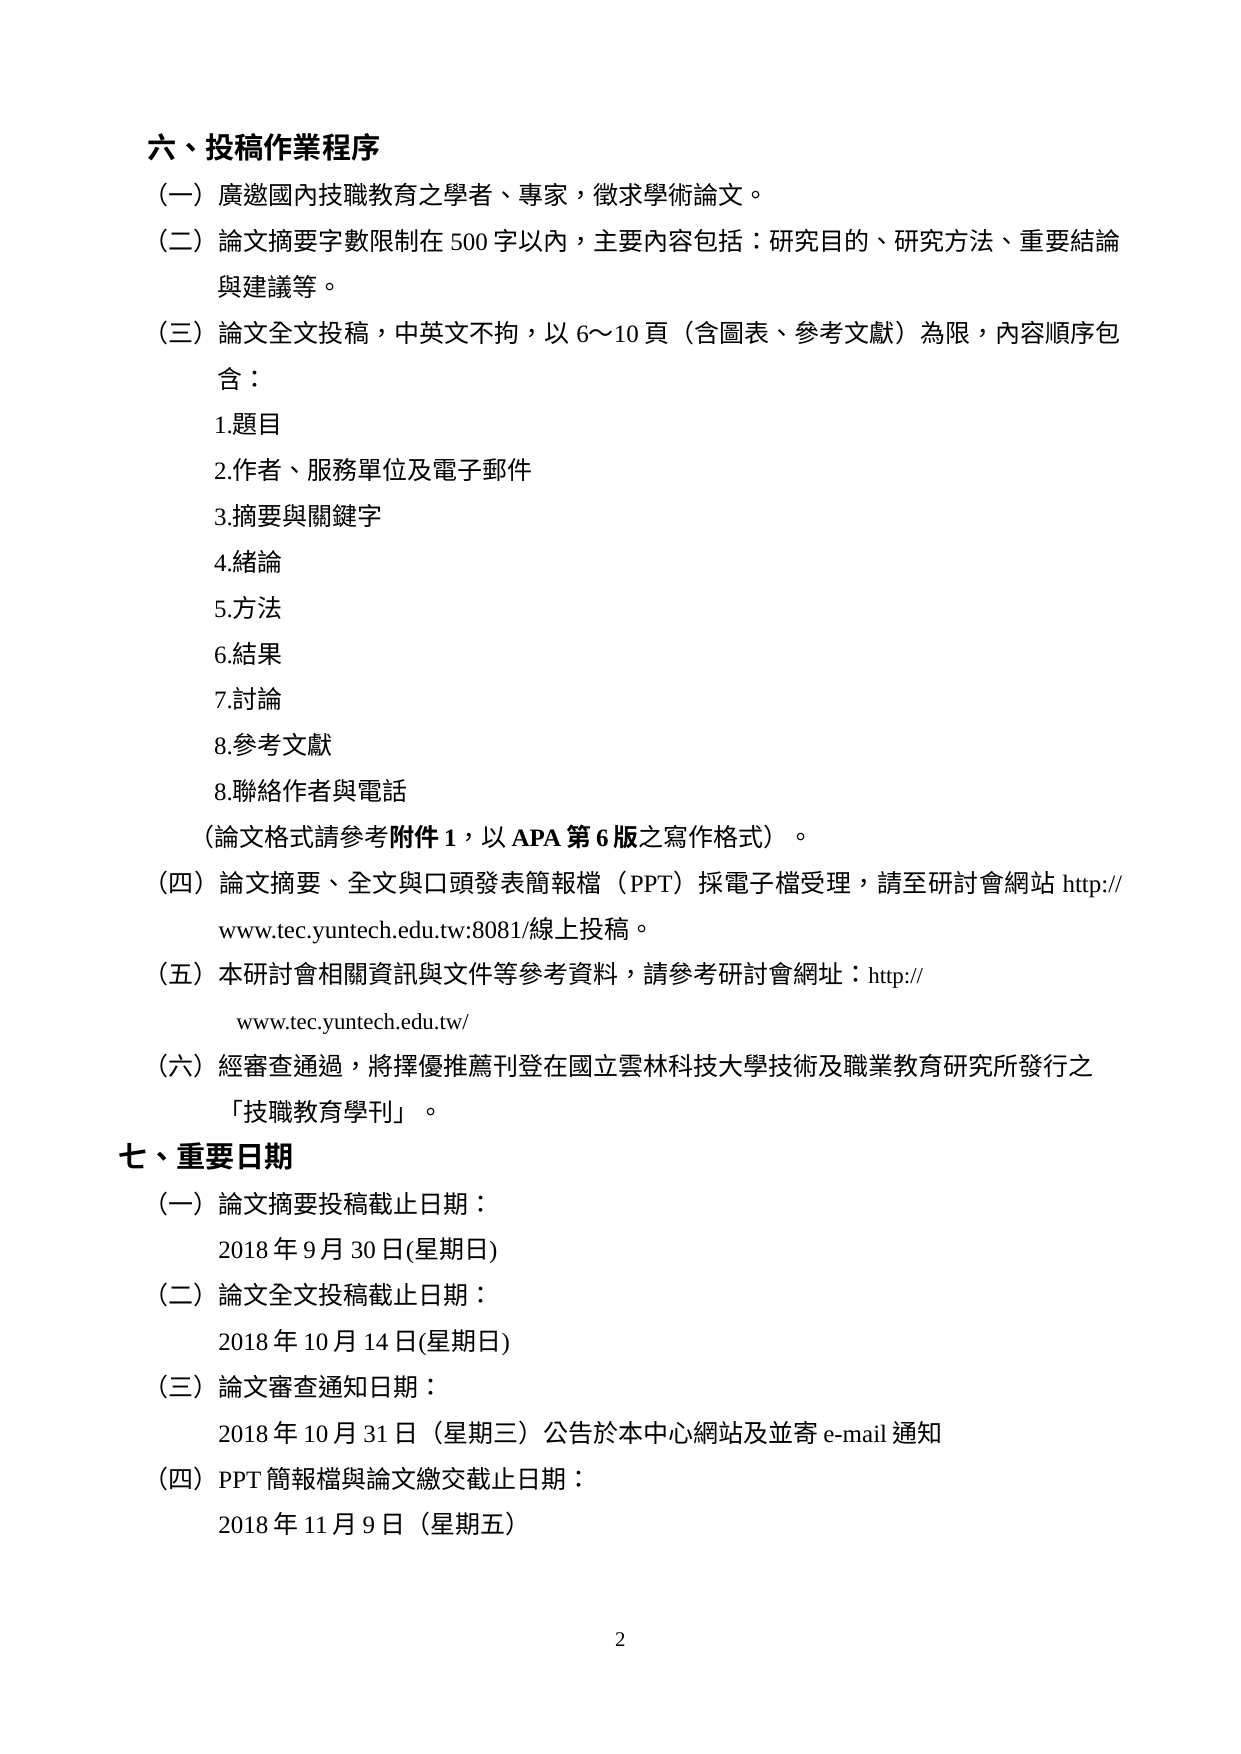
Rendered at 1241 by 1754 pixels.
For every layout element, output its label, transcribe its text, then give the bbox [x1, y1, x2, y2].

text （論文格式請參考附件1，以APA 第6版之寫作格式）。 [171, 810, 1122, 856]
text 6.結果 [168, 626, 1122, 672]
text （四）PPT簡報檔與論文繳交截止日期： 2018年11月9日（星期五） [143, 1451, 1122, 1543]
text 5.方法 [168, 581, 1122, 626]
text （四）論文摘要、全文與口頭發表簡報檔（PPT）採電子檔受理，請至研討會網站http://www.tec.yuntech.edu.tw:8081/線上投稿。 [143, 856, 1122, 947]
text （一）廣邀國內技職教育之學者、專家，徵求學術論文。 [143, 168, 1122, 214]
text 2018年10月14日(星期日) [143, 1314, 1122, 1360]
text 1.題目 [168, 397, 1122, 443]
text （五）本研討會相關資訊與文件等參考資料，請參考研討會網址：http://www.tec.yuntech.edu.tw/ [143, 947, 1122, 1039]
text 7.討論 [168, 672, 1122, 718]
text （三）論文審查通知日期： 2018年10月31日（星期三）公告於本中心網站及並寄e-mail通知 [143, 1360, 1122, 1451]
text （一）論文摘要投稿截止日期： [143, 1176, 1122, 1222]
text 8.聯絡作者與電話 [168, 764, 1122, 810]
text 3.摘要與關鍵字 [168, 489, 1122, 535]
text 七、重要日期 [118, 1131, 1122, 1176]
text 2018年9月30日(星期日) [143, 1222, 1122, 1268]
text （三）論文全文投稿，中英文不拘，以6〜10頁（含圖表、參考文獻）為限，內容順序包含： [143, 306, 1122, 397]
text 2.作者、服務單位及電子郵件 [168, 443, 1122, 489]
text （六）經審查通過，將擇優推薦刊登在國立雲林科技大學技術及職業教育研究所發行之「技職教育學刊」。 [143, 1039, 1122, 1131]
text 六、投稿作業程序 [147, 122, 1122, 168]
text 8.參考文獻 [168, 718, 1122, 764]
text 4.緒論 [168, 535, 1122, 581]
text （二）論文摘要字數限制在500字以內，主要內容包括：研究目的、研究方法、重要結論與建議等。 [143, 214, 1122, 306]
text （二）論文全文投稿截止日期： [143, 1268, 1122, 1314]
